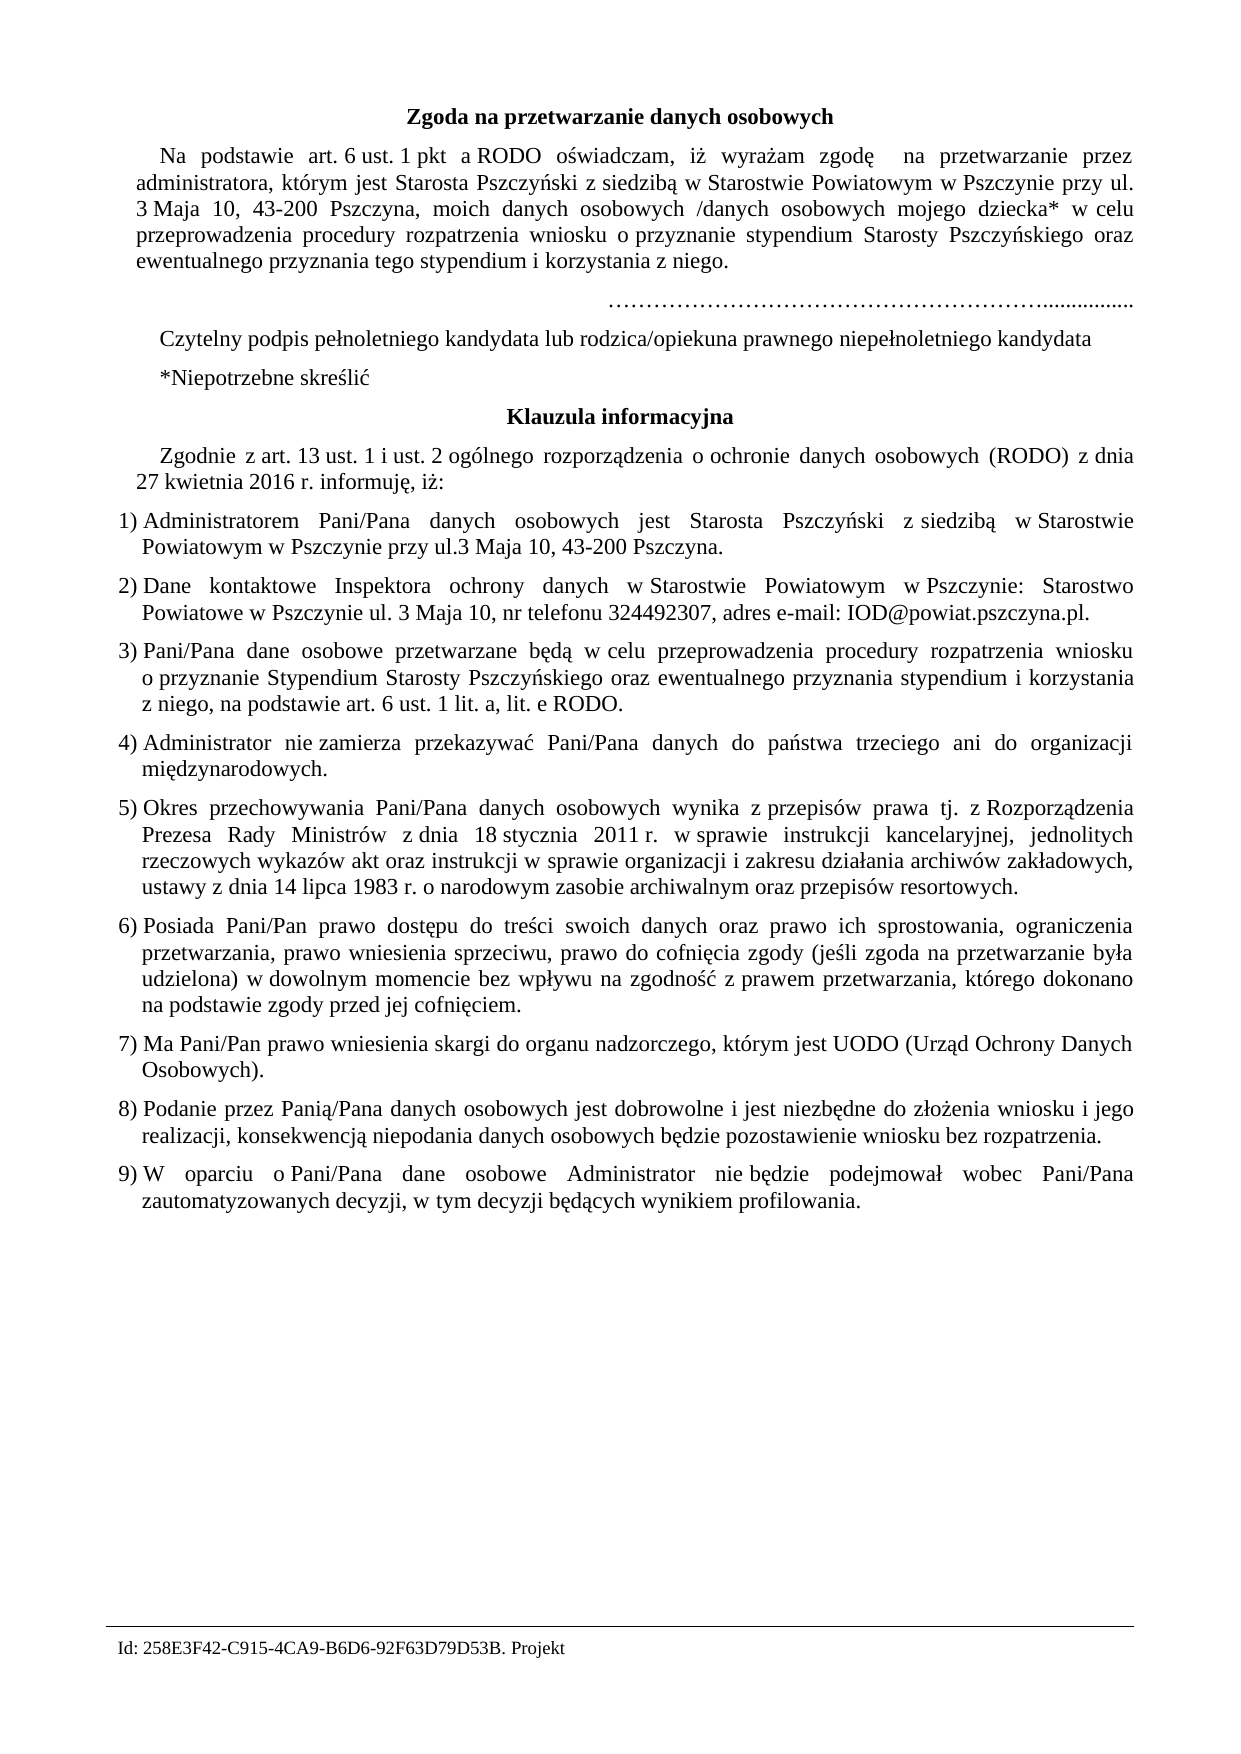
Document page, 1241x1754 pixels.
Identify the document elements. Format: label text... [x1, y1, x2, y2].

text 1) Administratorem Pani/Pana danych osobowych jest Starosta Pszczyński z siedzibą w Starostwie Powiatowym w Pszczynie przy ul.3 Maja 10, 43-200 Pszczyna. [118, 507, 1134, 560]
text 6) Posiada Pani/Pan prawo dostępu do treści swoich danych oraz prawo ich sprostowania, ograniczenia przetwarzania, prawo wniesienia sprzeciwu, prawo do cofnięcia zgody (jeśli zgoda na przetwarzanie była udzielona) w dowolnym momencie bez wpływu na zgodność z prawem przetwarzania, którego dokonano na podstawie zgody przed jej cofnięciem. [118, 912, 1134, 1018]
text Na podstawie art. 6 ust. 1 pkt a RODO oświadczam, iż wyrażam zgodę na przetwarzanie przez administratora, którym jest Starosta Pszczyński z siedzibą w Starostwie Powiatowym w Pszczynie przy ul. 3 Maja 10, 43-200 Pszczyna, moich danych osobowych /danych osobowych mojego dziecka* w celu przeprowadzenia procedury rozpatrzenia wniosku o przyznanie stypendium Starosty Pszczyńskiego oraz ewentualnego przyznania tego stypendium i korzystania z niego. [136, 142, 1134, 274]
text 3) Pani/Pana dane osobowe przetwarzane będą w celu przeprowadzenia procedury rozpatrzenia wniosku o przyznanie Stypendium Starosty Pszczyńskiego oraz ewentualnego przyznania stypendium i korzystania z niego, na podstawie art. 6 ust. 1 lit. a, lit. e RODO. [118, 637, 1134, 717]
text 9) W oparciu o Pani/Pana dane osobowe Administrator nie będzie podejmował wobec Pani/Pana zautomatyzowanych decyzji, w tym decyzji będących wynikiem profilowania. [118, 1161, 1134, 1213]
text 8) Podanie przez Panią/Pana danych osobowych jest dobrowolne i jest niezbędne do złożenia wniosku i jego realizacji, konsekwencją niepodania danych osobowych będzie pozostawienie wniosku bez rozpatrzenia. [118, 1095, 1134, 1148]
text 2) Dane kontaktowe Inspektora ochrony danych w Starostwie Powiatowym w Pszczynie: Starostwo Powiatowe w Pszczynie ul. 3 Maja 10, nr telefonu 324492307, adres e-mail: IOD@powiat.pszczyna.pl. [118, 572, 1134, 625]
text 7) Ma Pani/Pan prawo wniesienia skargi do organu nadzorczego, którym jest UODO (Urząd Ochrony Danych Osobowych). [118, 1030, 1134, 1083]
text Zgodnie z art. 13 ust. 1 i ust. 2 ogólnego rozporządzenia o ochronie danych osobowych (RODO) z dnia 27 kwietnia 2016 r. informuję, iż: [136, 442, 1134, 494]
text Zgoda na przetwarzanie danych osobowych [106, 103, 1134, 130]
text …………………………………………………................ [136, 286, 1134, 313]
text *Niepotrzebne skreślić [136, 364, 1134, 391]
text Czytelny podpis pełnoletniego kandydata lub rodzica/opiekuna prawnego niepełnoletniego kandydata [136, 325, 1134, 352]
text 5) Okres przechowywania Pani/Pana danych osobowych wynika z przepisów prawa tj. z Rozporządzenia Prezesa Rady Ministrów z dnia 18 stycznia 2011 r. w sprawie instrukcji kancelaryjnej, jednolitych rzeczowych wykazów akt oraz instrukcji w sprawie organizacji i zakresu działania archiwów zakładowych, ustawy z dnia 14 lipca 1983 r. o narodowym zasobie archiwalnym oraz przepisów resortowych. [118, 794, 1134, 900]
text Klauzula informacyjna [106, 403, 1134, 429]
text 4) Administrator nie zamierza przekazywać Pani/Pana danych do państwa trzeciego ani do organizacji międzynarodowych. [118, 729, 1134, 782]
